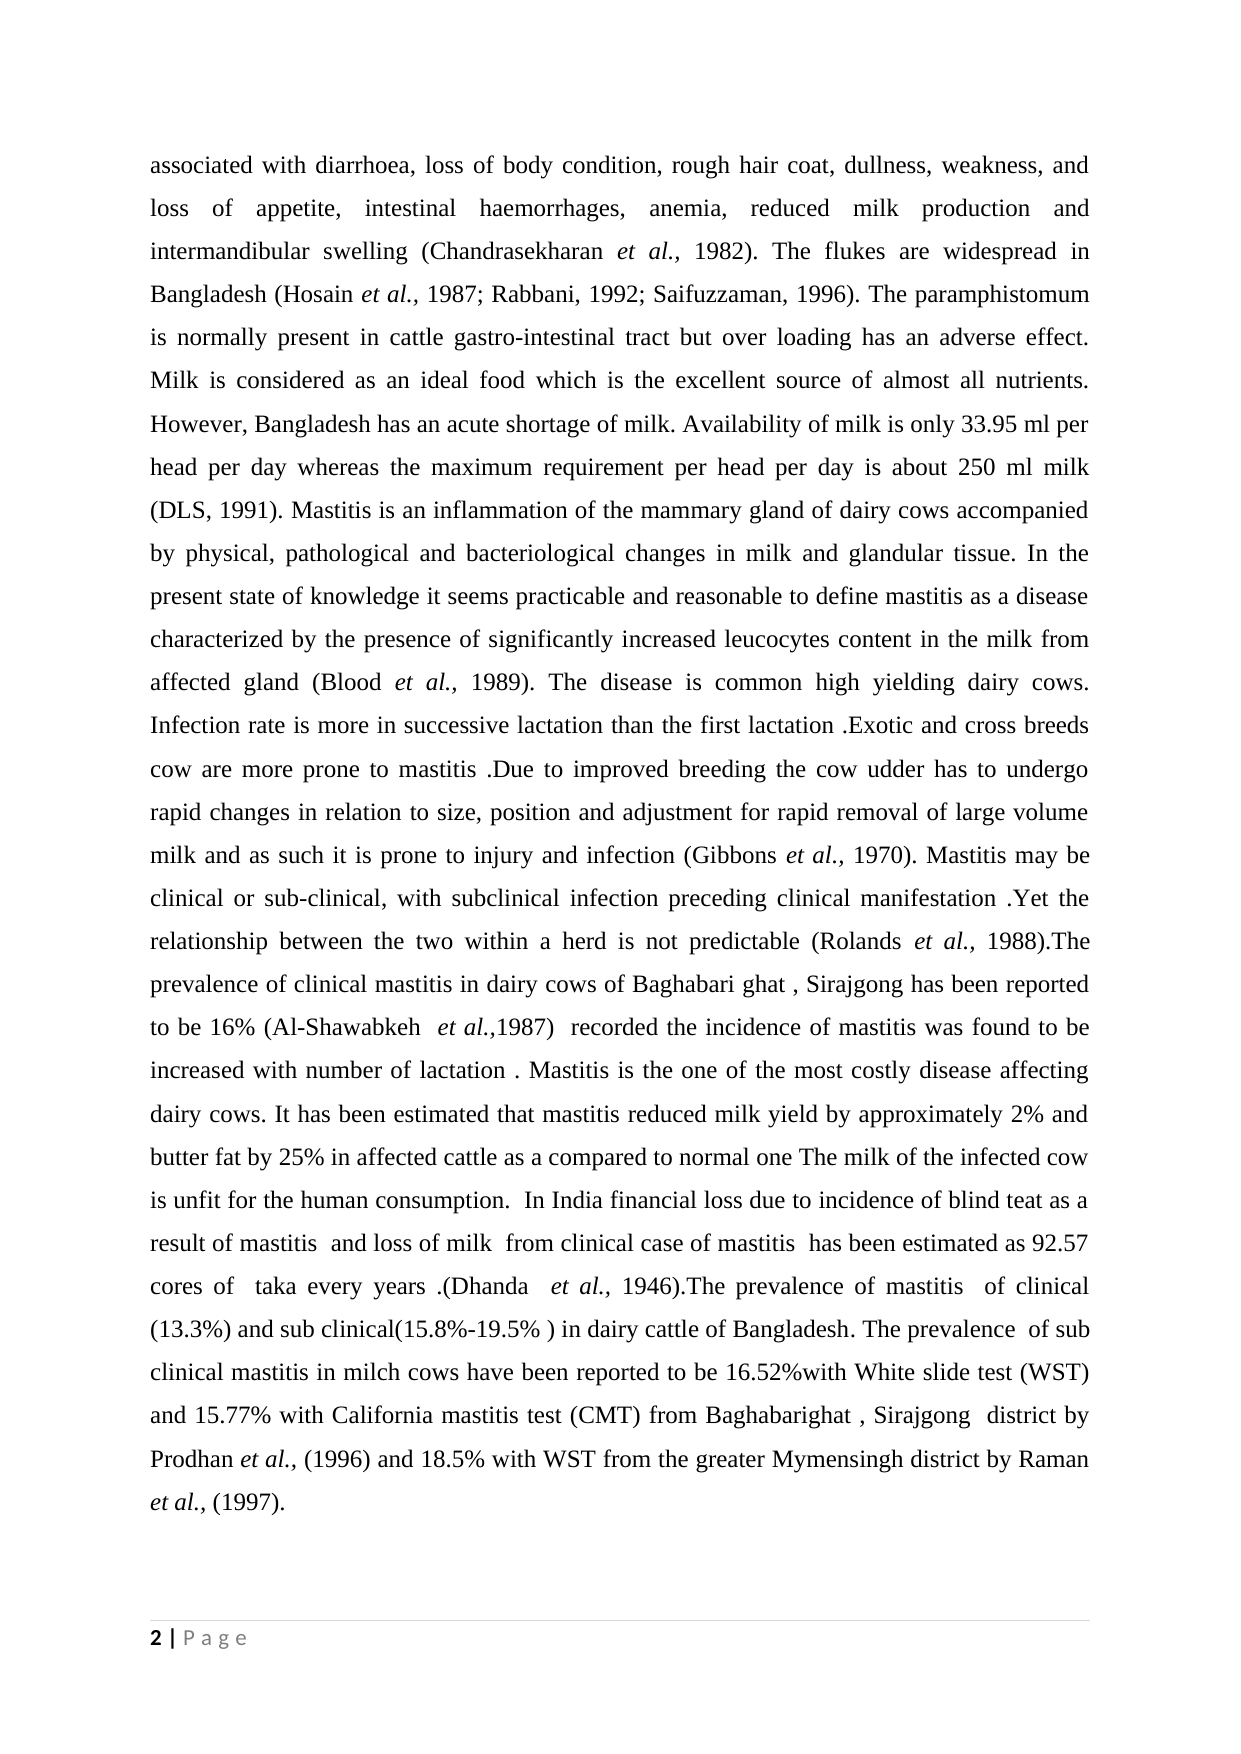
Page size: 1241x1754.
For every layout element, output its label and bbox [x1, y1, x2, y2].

text [150, 150, 1090, 1516]
